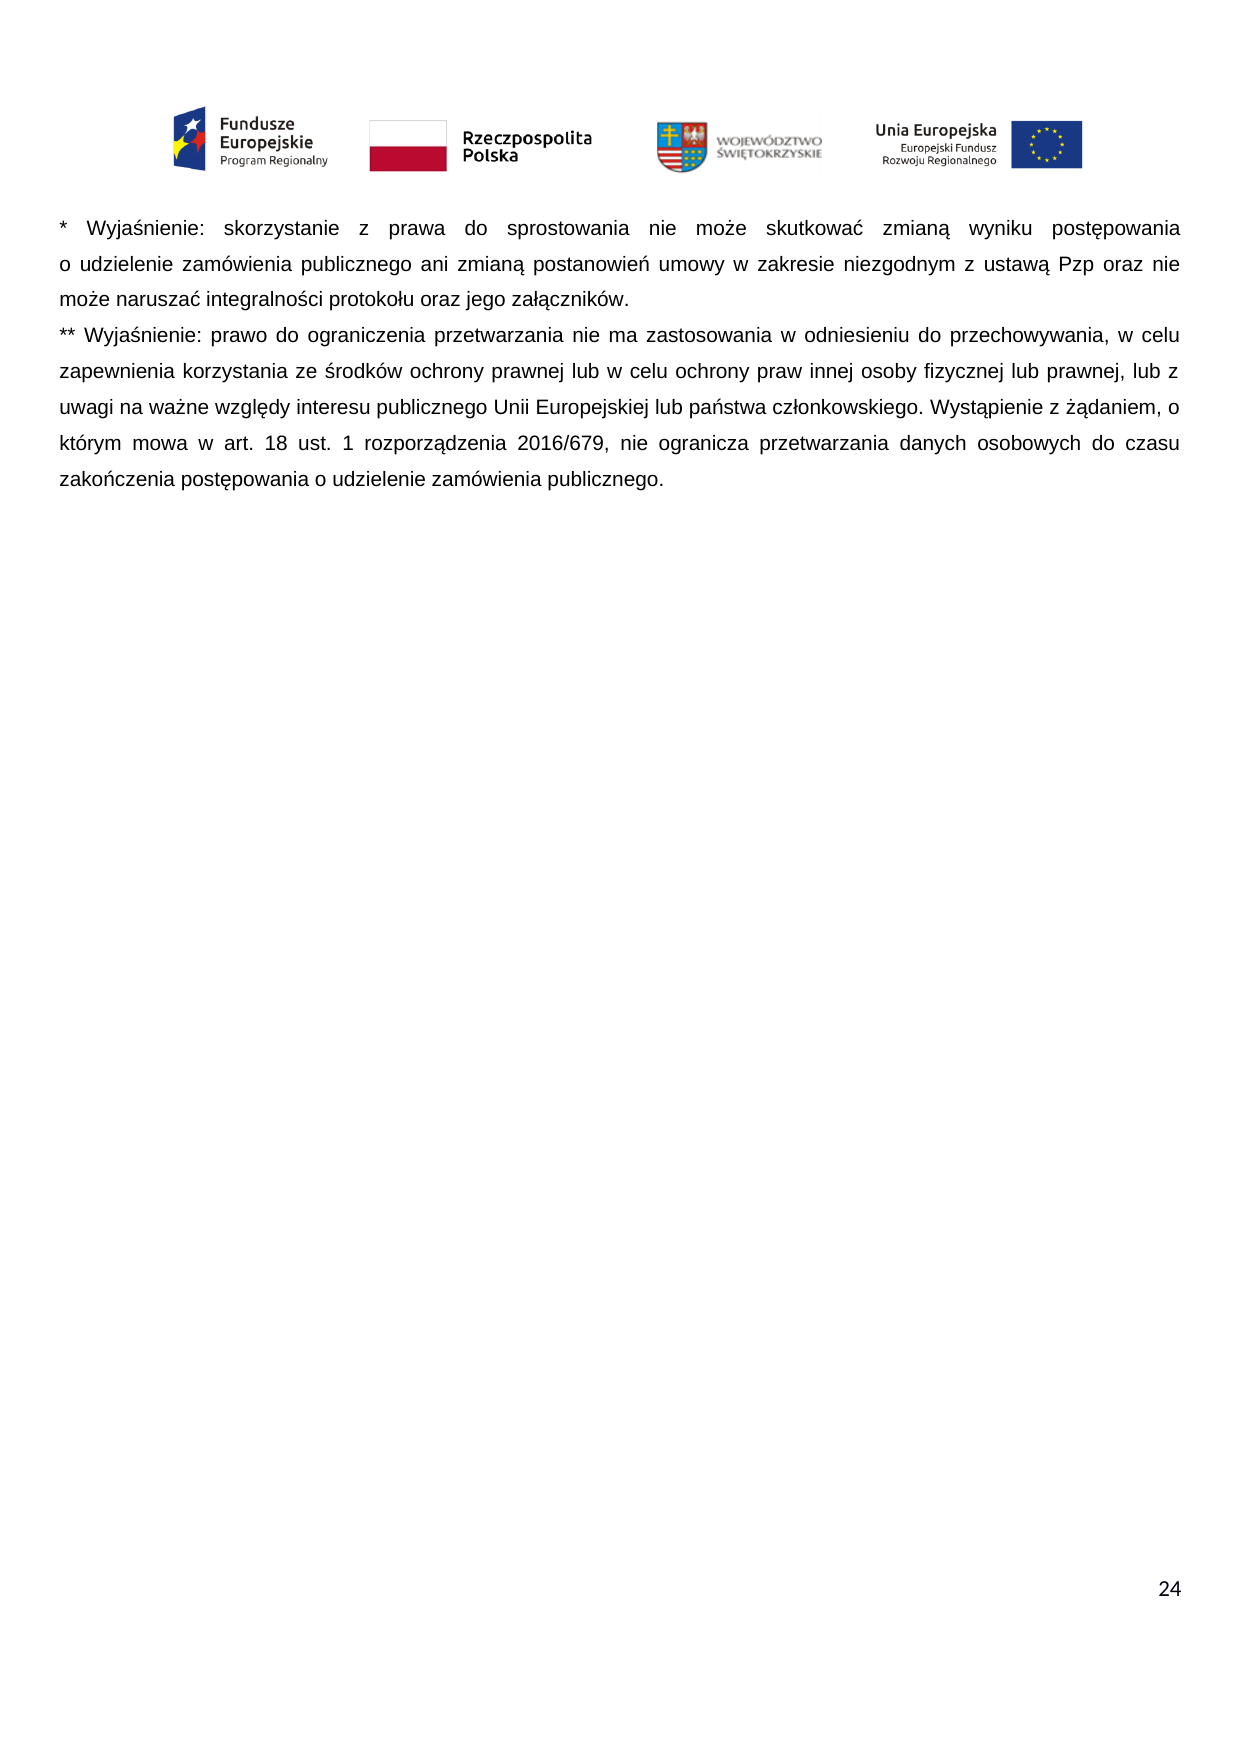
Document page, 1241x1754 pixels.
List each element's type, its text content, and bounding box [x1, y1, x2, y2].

text * Wyjaśnienie: skorzystanie z prawa do sprostowania nie może skutkować zmianą wyniku postępowania o udzielenie zamówienia publicznego ani zmianą postanowień umowy w zakresie niezgodnym z ustawą Pzp oraz nie może naruszać integralności protokołu oraz jego załączników. [59, 215, 1181, 311]
picture [352, 103, 608, 188]
picture [168, 101, 331, 177]
text ** Wyjaśnienie: prawo do ograniczenia przetwarzania nie ma zastosowania w odniesieniu do przechowywania, w celu zapewnienia korzystania ze środków ochrony prawnej lub w celu ochrony praw innej osoby fizycznej lub prawnej, lub z uwagi na ważne względy interesu publicznego Unii Europejskiej lub państwa członkowskiego. Wystąpienie z żądaniem, o którym mowa w art. 18 ust. 1 rozporządzenia 2016/679, nie ogranicza przetwarzania danych osobowych do czasu zakończenia postępowania o udzielenie zamówienia publicznego. [59, 323, 1181, 491]
picture [657, 112, 822, 178]
picture [873, 105, 1085, 180]
